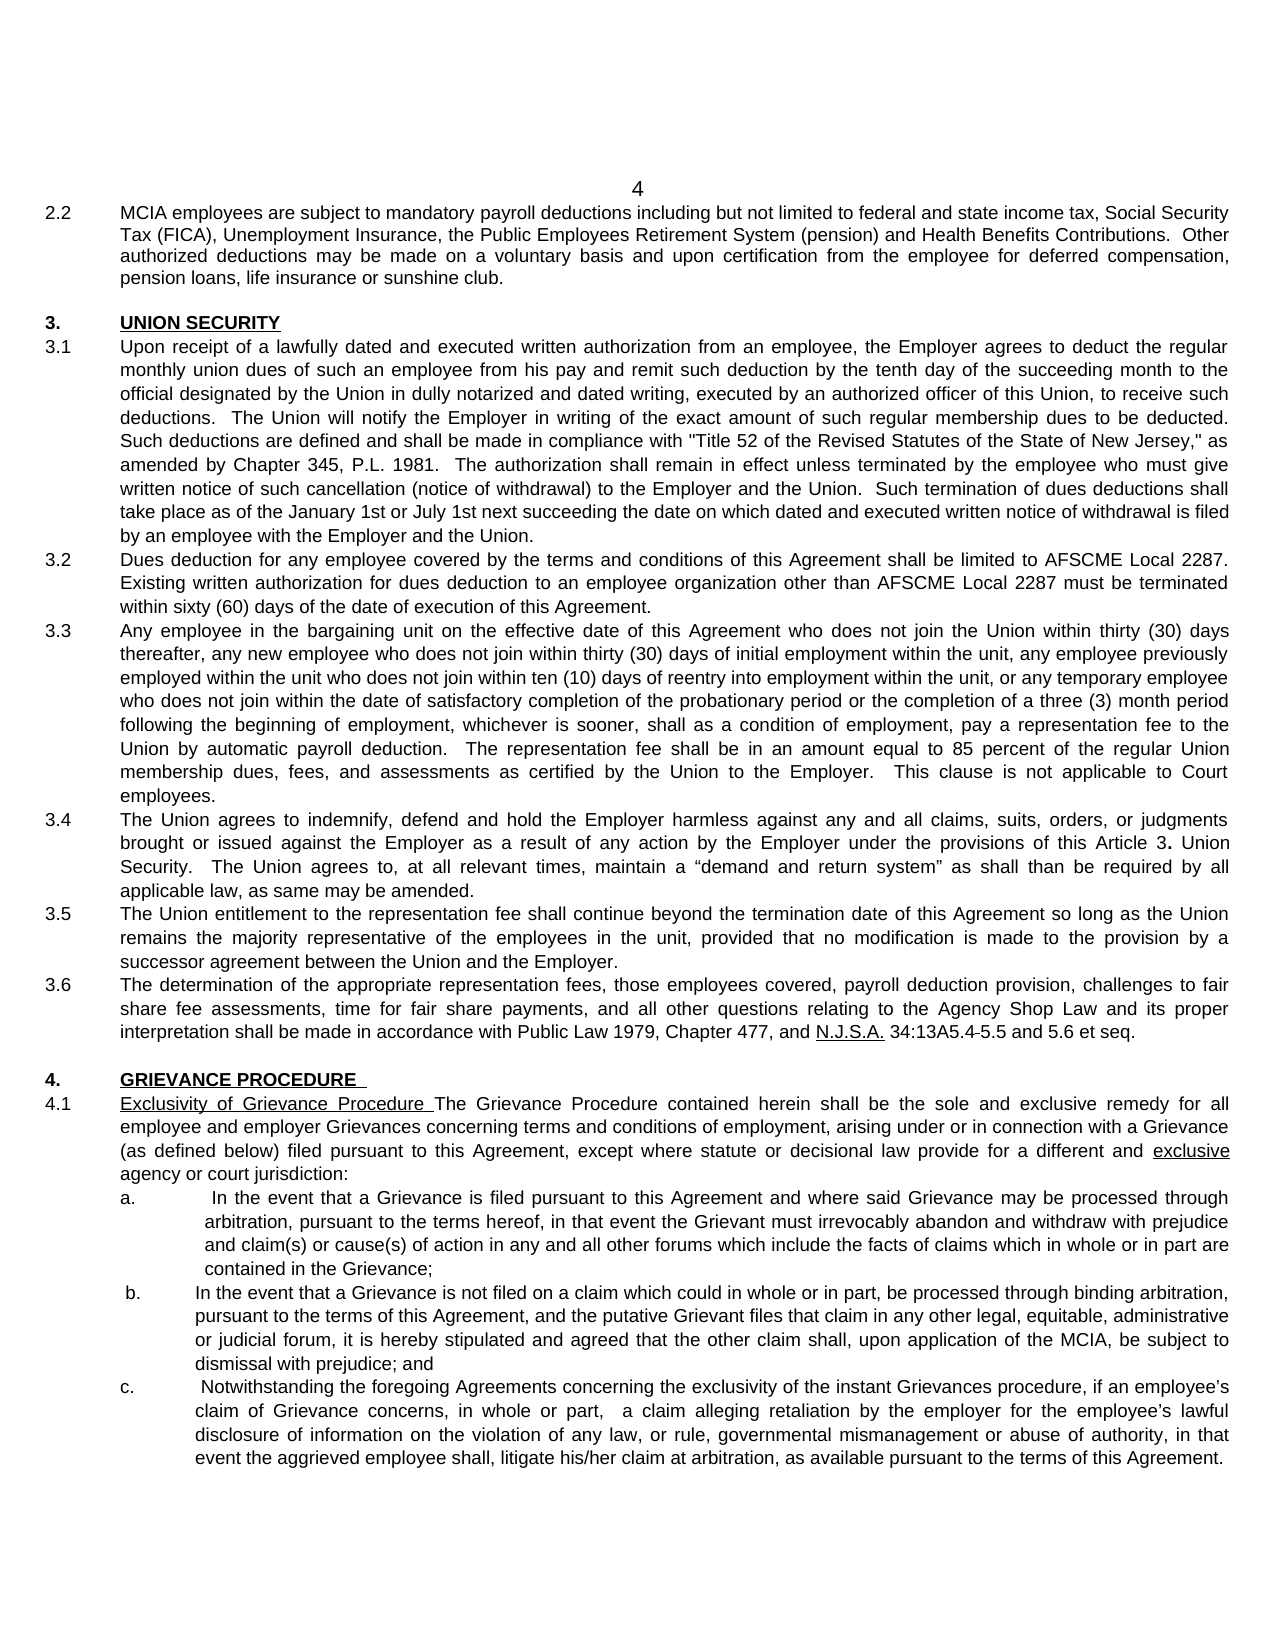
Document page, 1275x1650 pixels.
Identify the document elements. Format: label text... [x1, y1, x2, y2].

text b. In the event that a Grievance is not filed on a claim which could in whole or in part, be processed through binding arbitration, pursuant to the terms of this Agreement, and the putative Grievant files that claim in any other legal, equitable, administrative or judicial forum, it is hereby stipulated and agreed that the other claim shall, upon application of the MCIA, be subject to dismissal with prejudice; and [120, 1281, 1230, 1374]
text 3.3 Any employee in the bargaining unit on the effective date of this Agreement who does not join the Union within thirty (30) days thereafter, any new employee who does not join within thirty (30) days of initial employment within the unit, any employee previously employed within the unit who does not join within ten (10) days of reentry into employment within the unit, or any temporary employee who does not join within the date of satisfactory completion of the probationary period or the completion of a three (3) month period following the beginning of employment, whichever is sooner, shall as a condition of employment, pay a representation fee to the Union by automatic payroll deduction. The representation fee shall be in an amount equal to 85 percent of the regular Union membership dues, fees, and assessments as certified by the Union to the Employer. This clause is not applicable to Court employees. [45, 619, 1230, 806]
text 3.2 Dues deduction for any employee covered by the terms and conditions of this Agreement shall be limited to AFSCME Local 2287. Existing written authorization for dues deduction to an employee organization other than AFSCME Local 2287 must be terminated within sixty (60) days of the date of execution of this Agreement. [45, 548, 1230, 617]
text a. In the event that a Grievance is filed pursuant to this Agreement and where said Grievance may be processed through arbitration, pursuant to the terms hereof, in that event the Grievant must irrevocably abandon and withdraw with prejudice and claim(s) or cause(s) of action in any and all other forums which include the facts of claims which in whole or in part are contained in the Grievance; [120, 1187, 1230, 1279]
text 3. UNION SECURITY [45, 312, 1230, 333]
list 4.1 Exclusivity of Grievance Procedure The Grievance Procedure contained herein shall be the sole and exclusive remedy for all employee and employer Grievances concerning terms and conditions of employment, arising under or in connection with a Grievance (as defined below) filed pursuant to this Agreement, except where statute or decisional law provide for a different and exclusive agency or court jurisdiction: [45, 1092, 1230, 1185]
text 3.6 The determination of the appropriate representation fees, those employees covered, payroll deduction provision, challenges to fair share fee assessments, time for fair share payments, and all other questions relating to the Agency Shop Law and its proper interpretation shall be made in accordance with Public Law 1979, Chapter 477, and N.J.S.A. 34:13A5.4 5.5 and 5.6 et seq. [45, 974, 1230, 1043]
text c. Notwithstanding the foregoing Agreements concerning the exclusivity of the instant Grievances procedure, if an employee’s claim of Grievance concerns, in whole or part, a claim alleging retaliation by the employer for the employee’s lawful disclosure of information on the violation of any law, or rule, governmental mismanagement or abuse of authority, in that event the aggrieved employee shall, litigate his/her claim at arbitration, as available pursuant to the terms of this Agreement. [120, 1376, 1230, 1468]
text 3.4 The Union agrees to indemnify, defend and hold the Employer harmless against any and all claims, suits, orders, or judgments brought or issued against the Employer as a result of any action by the Employer under the provisions of this Article 3. Union Security. The Union agrees to, at all relevant times, maintain a “demand and return system” as shall than be required by all applicable law, as same may be amended. [45, 808, 1230, 901]
text 3.1 Upon receipt of a lawfully dated and executed written authorization from an employee, the Employer agrees to deduct the regular monthly union dues of such an employee from his pay and remit such deduction by the tenth day of the succeeding month to the official designated by the Union in dully notarized and dated writing, executed by an authorized officer of this Union, to receive such deductions. The Union will notify the Employer in writing of the exact amount of such regular membership dues to be deducted. Such deductions are defined and shall be made in compliance with "Title 52 of the Revised Statutes of the State of New Jersey," as amended by Chapter 345, P.L. 1981. The authorization shall remain in effect unless terminated by the employee who must give written notice of such cancellation (notice of withdrawal) to the Employer and the Union. Such termination of dues deductions shall take place as of the January 1st or July 1st next succeeding the date on which dated and executed written notice of withdrawal is filed by an employee with the Employer and the Union. [45, 336, 1230, 546]
list 4. GRIEVANCE PROCEDURE [45, 1069, 1230, 1090]
text 2.2 MCIA employees are subject to mandatory payroll deductions including but not limited to federal and state income tax, Social Security Tax (FICA), Unemployment Insurance, the Public Employees Retirement System (pension) and Health Benefits Contributions. Other authorized deductions may be made on a voluntary basis and upon certification from the employee for deferred compensation, pension loans, life insurance or sunshine club. [45, 174, 1230, 288]
text 3.5 The Union entitlement to the representation fee shall continue beyond the termination date of this Agreement so long as the Union remains the majority representative of the employees in the unit, provided that no modification is made to the provision by a successor agreement between the Union and the Employer. [45, 903, 1230, 972]
